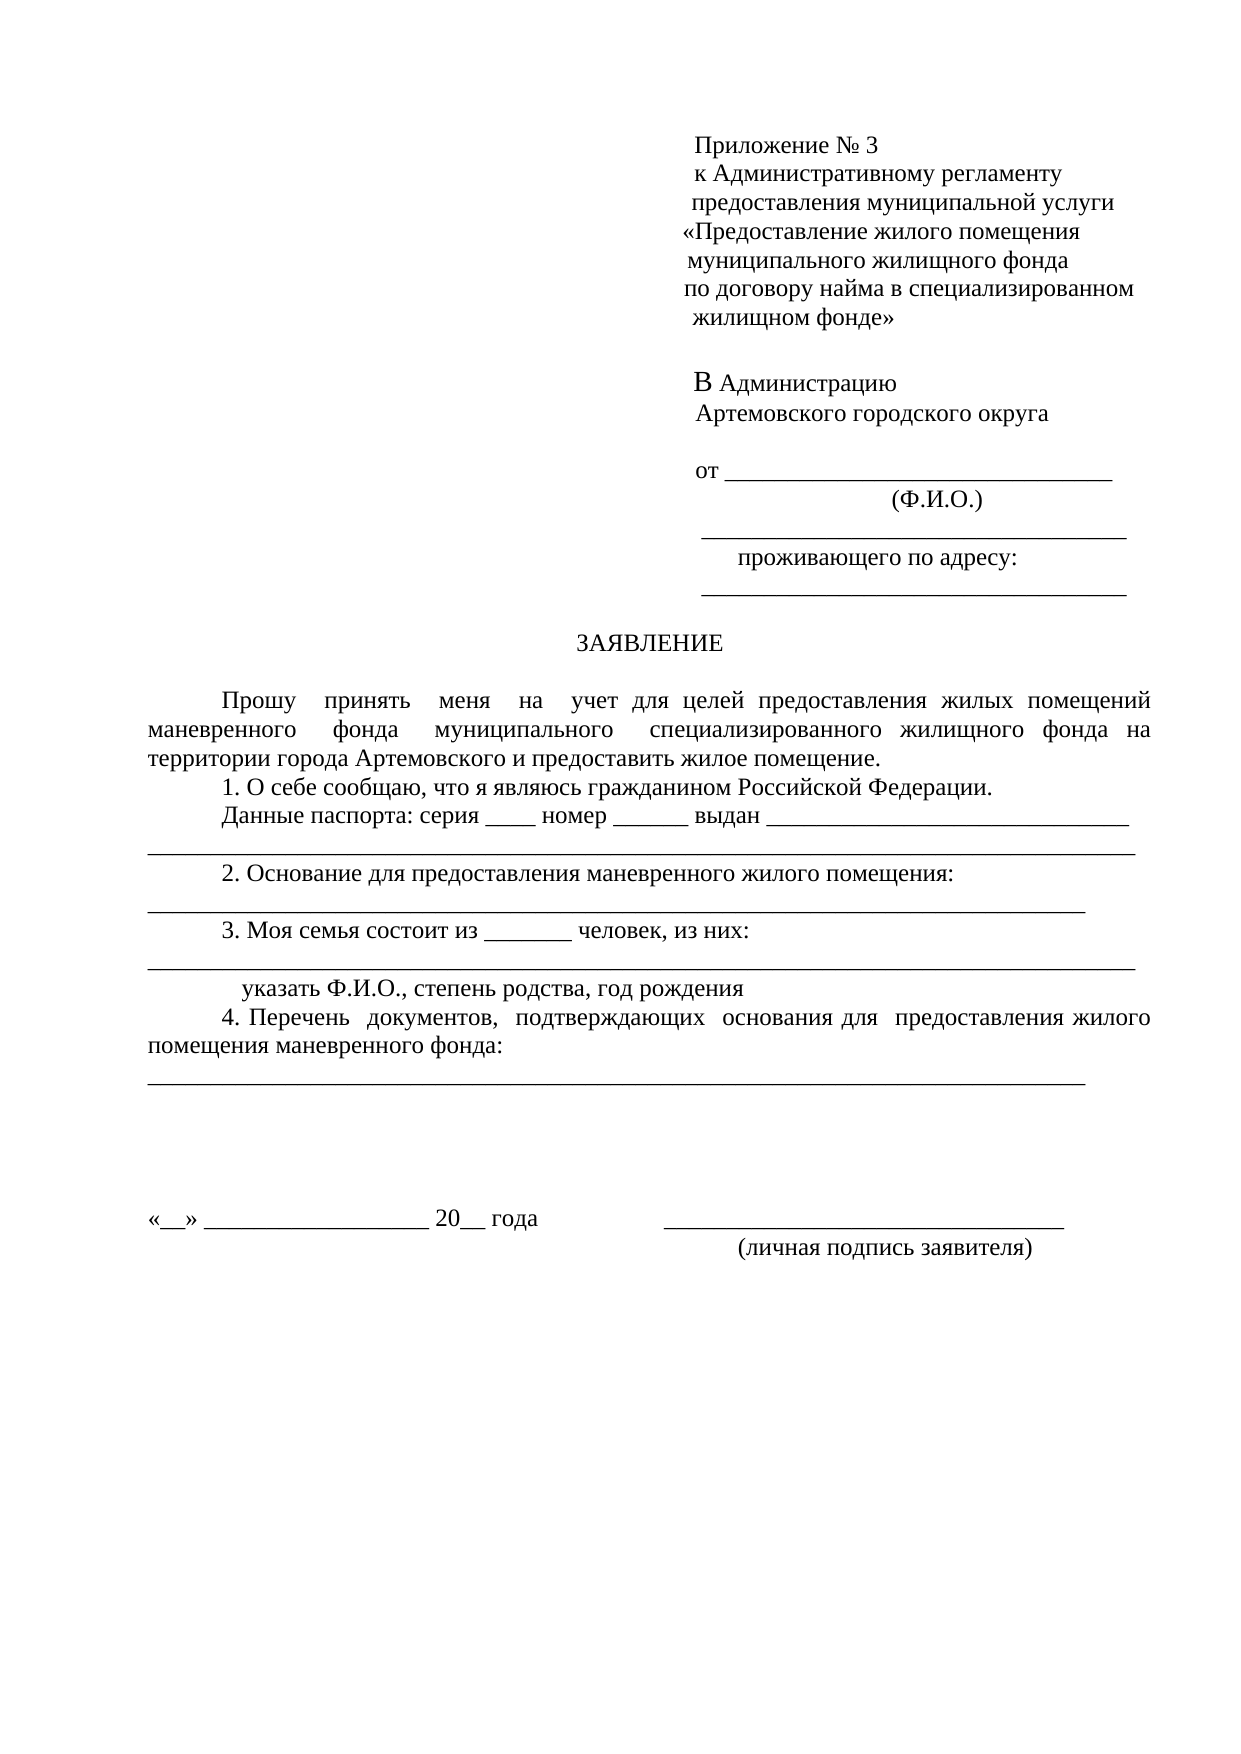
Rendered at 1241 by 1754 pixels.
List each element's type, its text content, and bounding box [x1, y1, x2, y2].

text __________________________________ [148, 513, 1152, 542]
text __________________________________ [148, 571, 1152, 599]
text ЗАЯВЛЕНИЕ [148, 628, 1152, 657]
text жилищном фонде» [148, 302, 1152, 331]
text проживающего по адресу: [148, 542, 1152, 571]
text _______________________________________________________________________________ [148, 944, 1152, 973]
text _______________________________________________________________________________ [148, 829, 1152, 858]
text от _______________________________ [148, 456, 1152, 484]
text предоставления муниципальной услуги [148, 187, 1152, 216]
text ___________________________________________________________________________ [148, 887, 1152, 916]
text (личная подпись заявителя) [148, 1232, 1152, 1261]
text к Административному регламенту [148, 158, 1152, 187]
text «__» __________________ 20__ года ________________________________ [148, 1203, 1152, 1232]
text (Ф.И.О.) [148, 484, 1152, 513]
text 3. Моя семья состоит из _______ человек, из них: [148, 916, 1152, 944]
text Артемовского городского округа [148, 398, 1152, 427]
text по договору найма в специализированном [148, 273, 1152, 302]
text 4. Перечень документов, подтверждающих основания для предоставления жилого помещения маневренного фонда: [148, 1002, 1152, 1059]
text 2. Основание для предоставления маневренного жилого помещения: [148, 858, 1152, 887]
text Приложение № 3 [148, 130, 1152, 158]
text ___________________________________________________________________________ [148, 1059, 1152, 1088]
text 1. О себе сообщаю, что я являюсь гражданином Российской Федерации. [148, 772, 1152, 801]
text «Предоставление жилого помещения [148, 216, 1152, 245]
text указать Ф.И.О., степень родства, год рождения [148, 973, 1152, 1002]
text муниципального жилищного фонда [148, 245, 1152, 273]
text В Администрацию [148, 364, 1152, 398]
text Прошу принять меня на учет для целей предоставления жилых помещений маневренного фонда муниципального специализированного жилищного фонда на территории города Артемовского и предоставить жилое помещение. [148, 686, 1152, 772]
text Данные паспорта: серия ____ номер ______ выдан _____________________________ [148, 801, 1152, 829]
